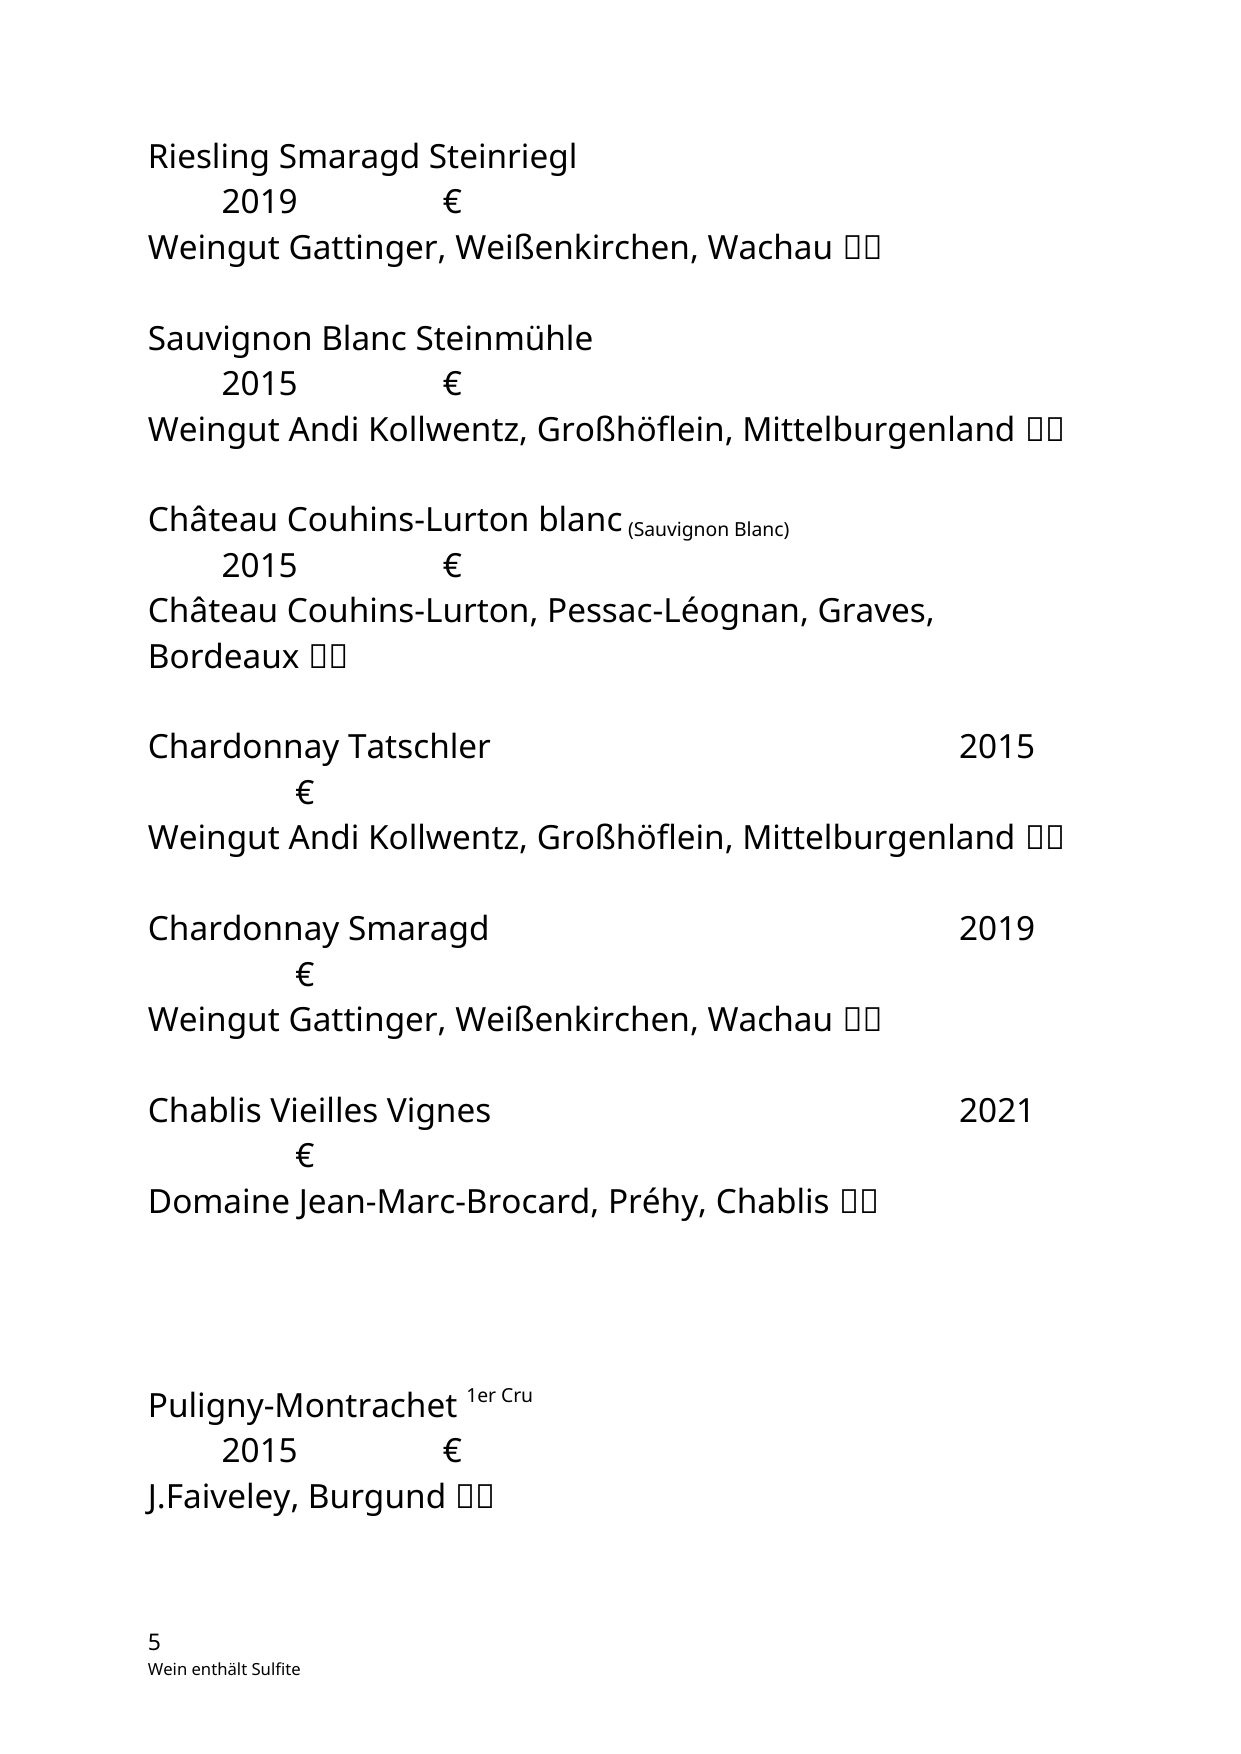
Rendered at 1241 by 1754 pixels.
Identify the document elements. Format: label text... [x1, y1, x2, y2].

text Weingut Andi Kollwentz, Großhöflein, Mittelburgenland [148, 814, 1093, 859]
text Chardonnay Smaragd 2019 € [148, 905, 1093, 996]
text J.Faiveley, Burgund [148, 1473, 1093, 1518]
text Château Couhins-Lurton, Pessac-Léognan, Graves, Bordeaux [148, 587, 1093, 678]
text Chardonnay Tatschler 2015 € [148, 723, 1093, 814]
text Riesling Smaragd Steinriegl 2019 € [148, 133, 1093, 224]
text Weingut Gattinger, Weißenkirchen, Wachau [148, 996, 1093, 1041]
text Sauvignon Blanc Steinmühle 2015 € [148, 314, 1093, 405]
text Château Couhins-Lurton blanc (Sauvignon Blanc) 2015 € [148, 496, 1093, 587]
text Domaine Jean-Marc-Brocard, Préhy, Chablis [148, 1177, 1093, 1223]
text Chablis Vieilles Vignes 2021 € [148, 1087, 1093, 1177]
text Puligny-Montrachet 1er Cru 2015 € [148, 1382, 1093, 1473]
text Weingut Andi Kollwentz, Großhöflein, Mittelburgenland [148, 405, 1093, 451]
text Weingut Gattinger, Weißenkirchen, Wachau [148, 224, 1093, 269]
